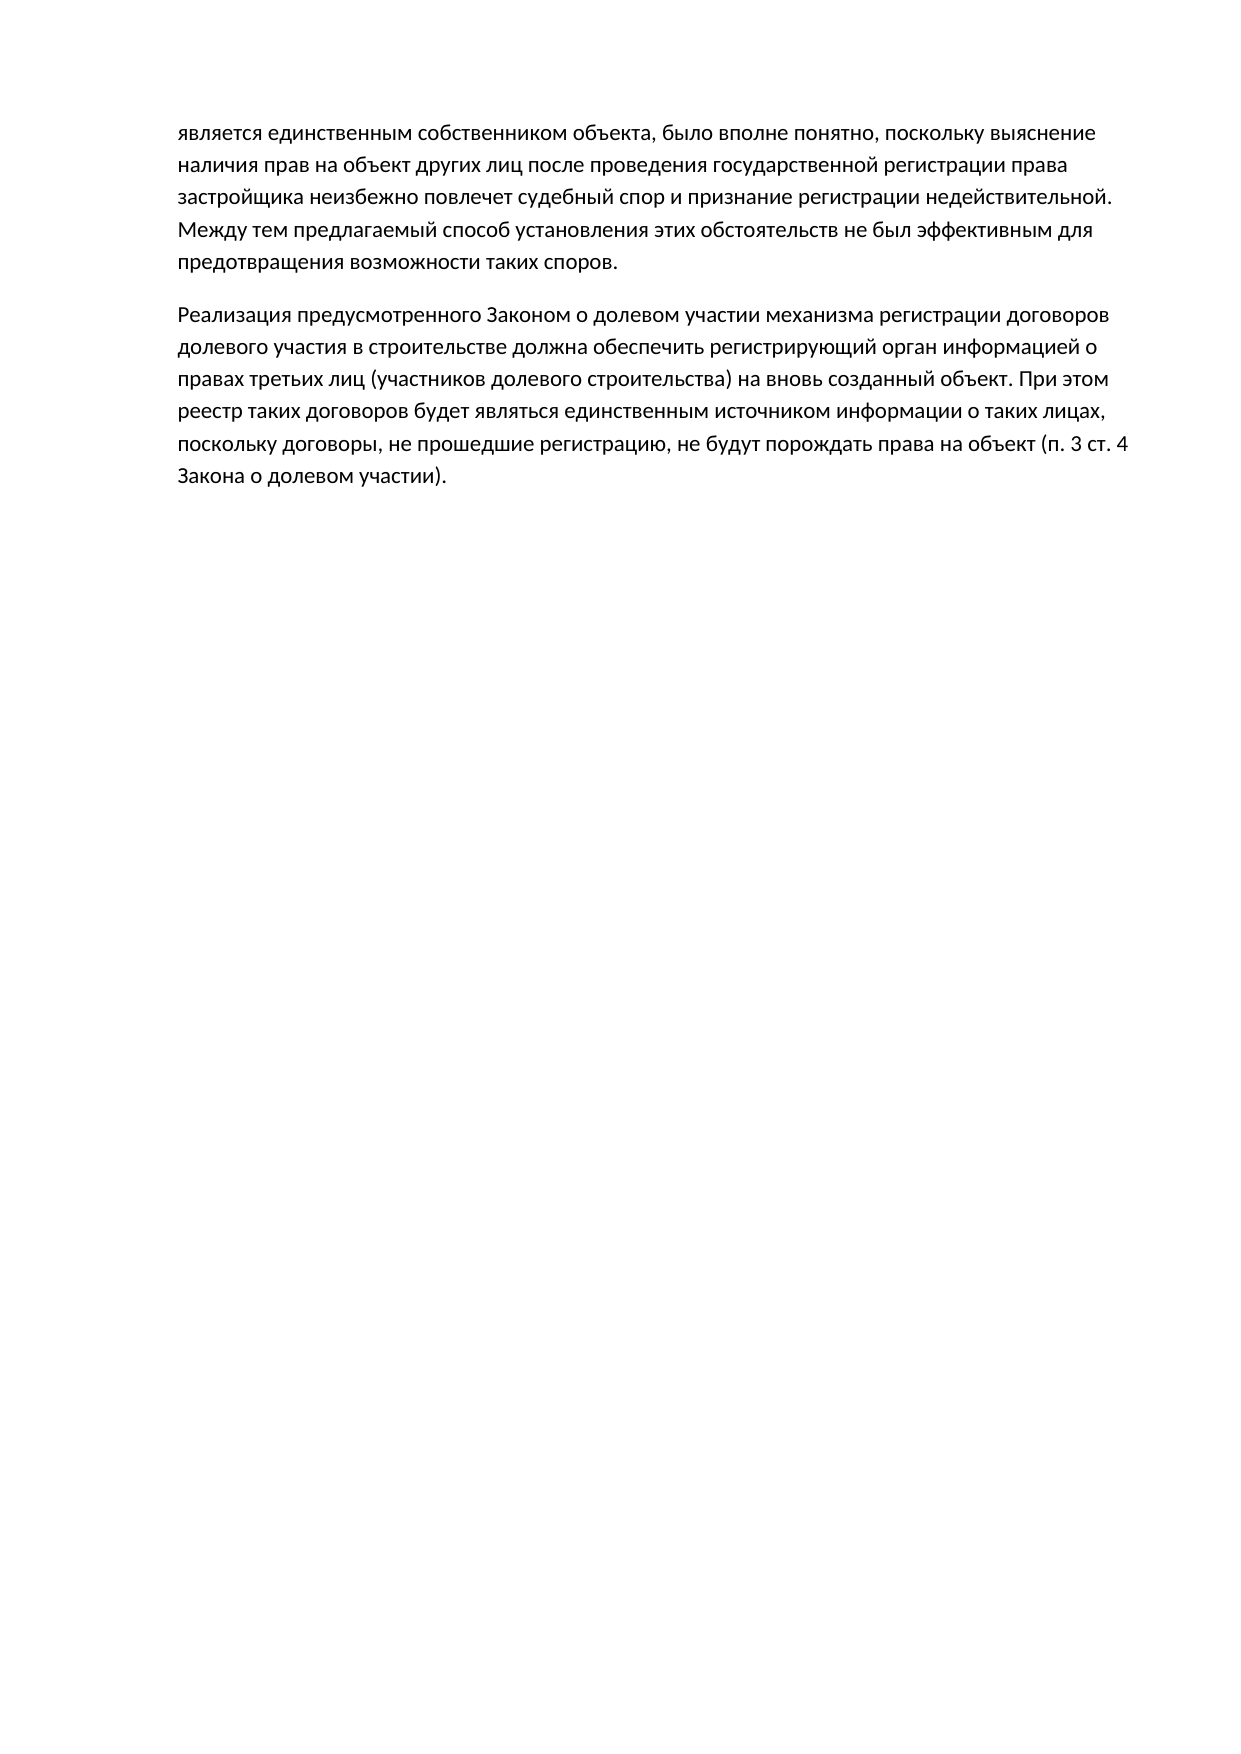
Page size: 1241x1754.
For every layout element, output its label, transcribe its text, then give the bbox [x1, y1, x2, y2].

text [177, 118, 1152, 275]
text Реализация предусмотренного Законом о долевом участии механизма регистрации договоров долевого участия в строительстве должна обеспечить регистрирующий орган информацией о правах третьих лиц (участников долевого строительства) на вновь созданный объект. При этом реестр таких договоров будет являться единственным источником информации о таких лицах, поскольку договоры, не прошедшие регистрацию, не будут порождать права на объект (п. 3 ст. 4 Закона о долевом участии). [177, 300, 1152, 489]
